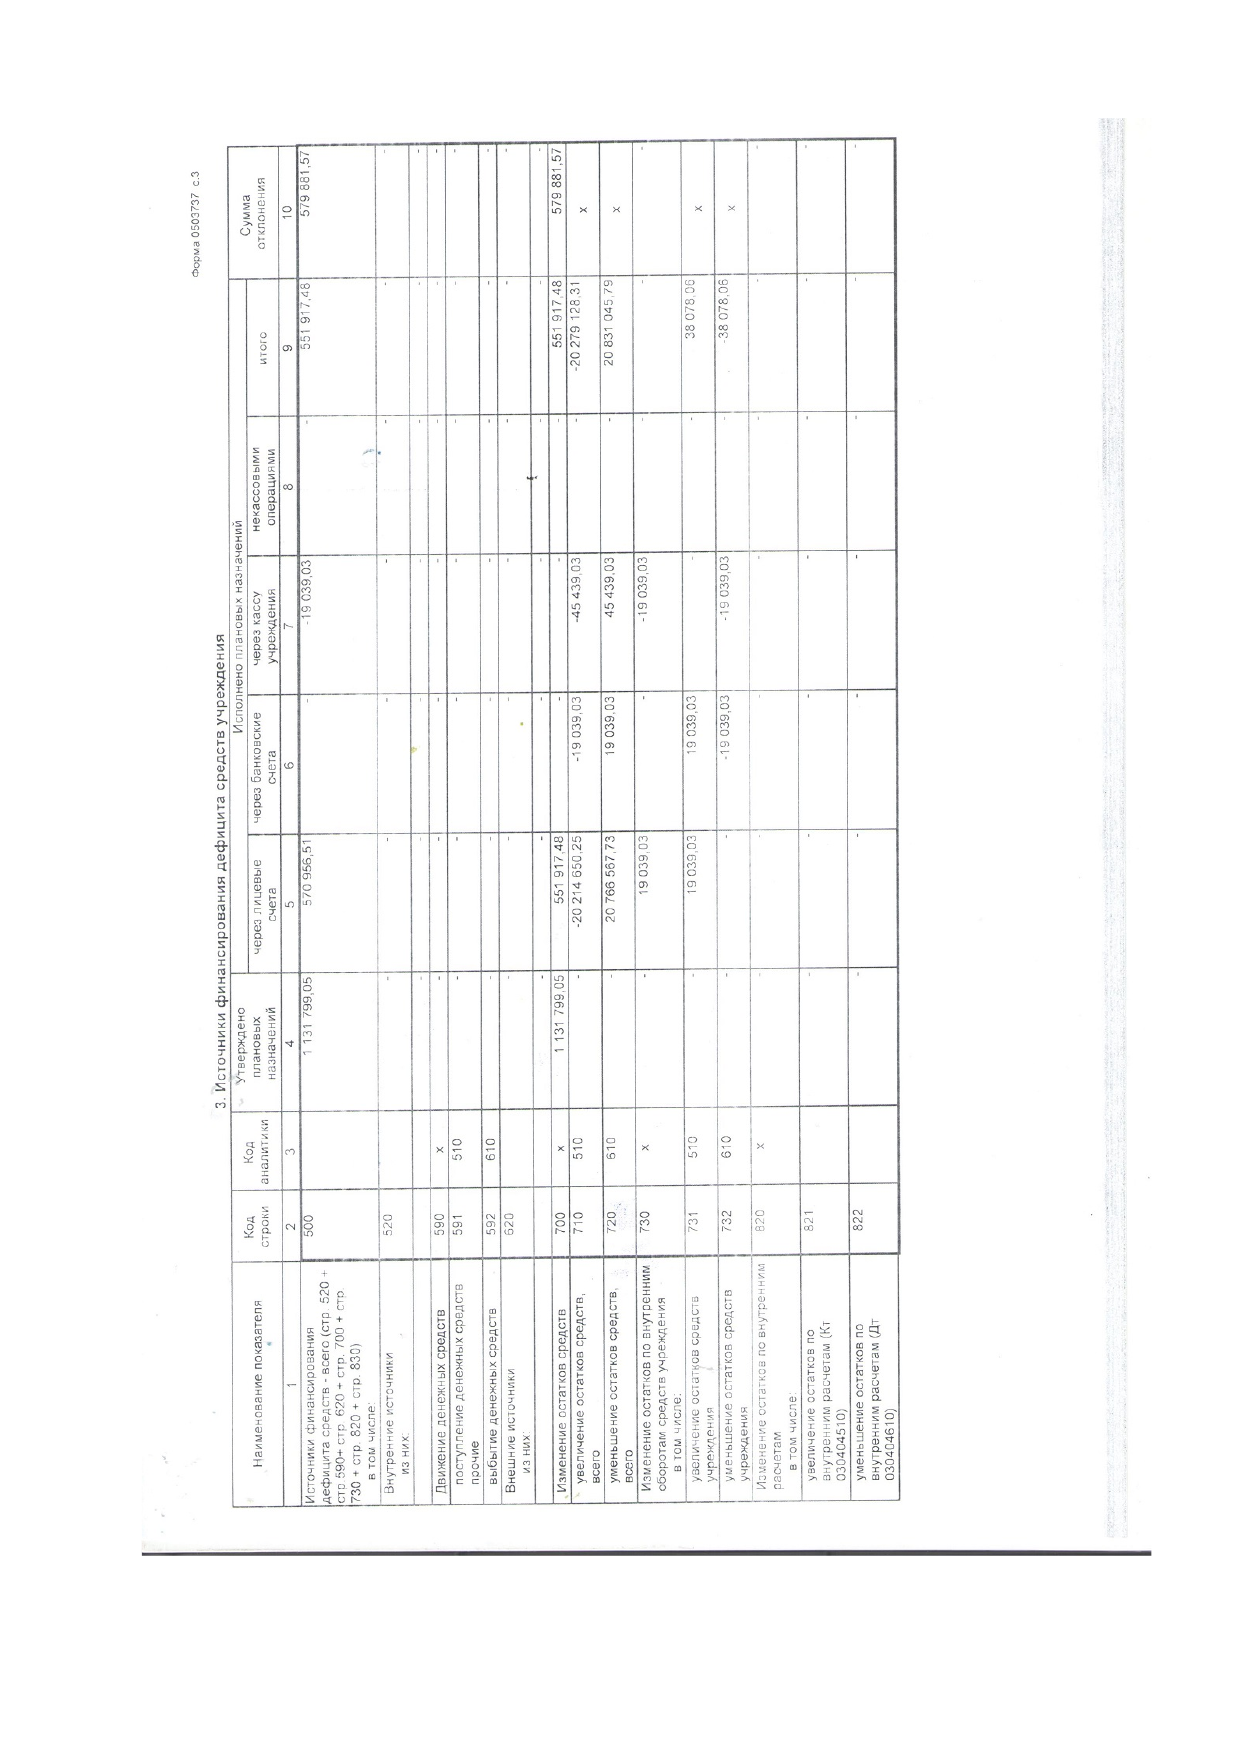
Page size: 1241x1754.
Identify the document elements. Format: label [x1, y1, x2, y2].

picture [141, 118, 1152, 1556]
